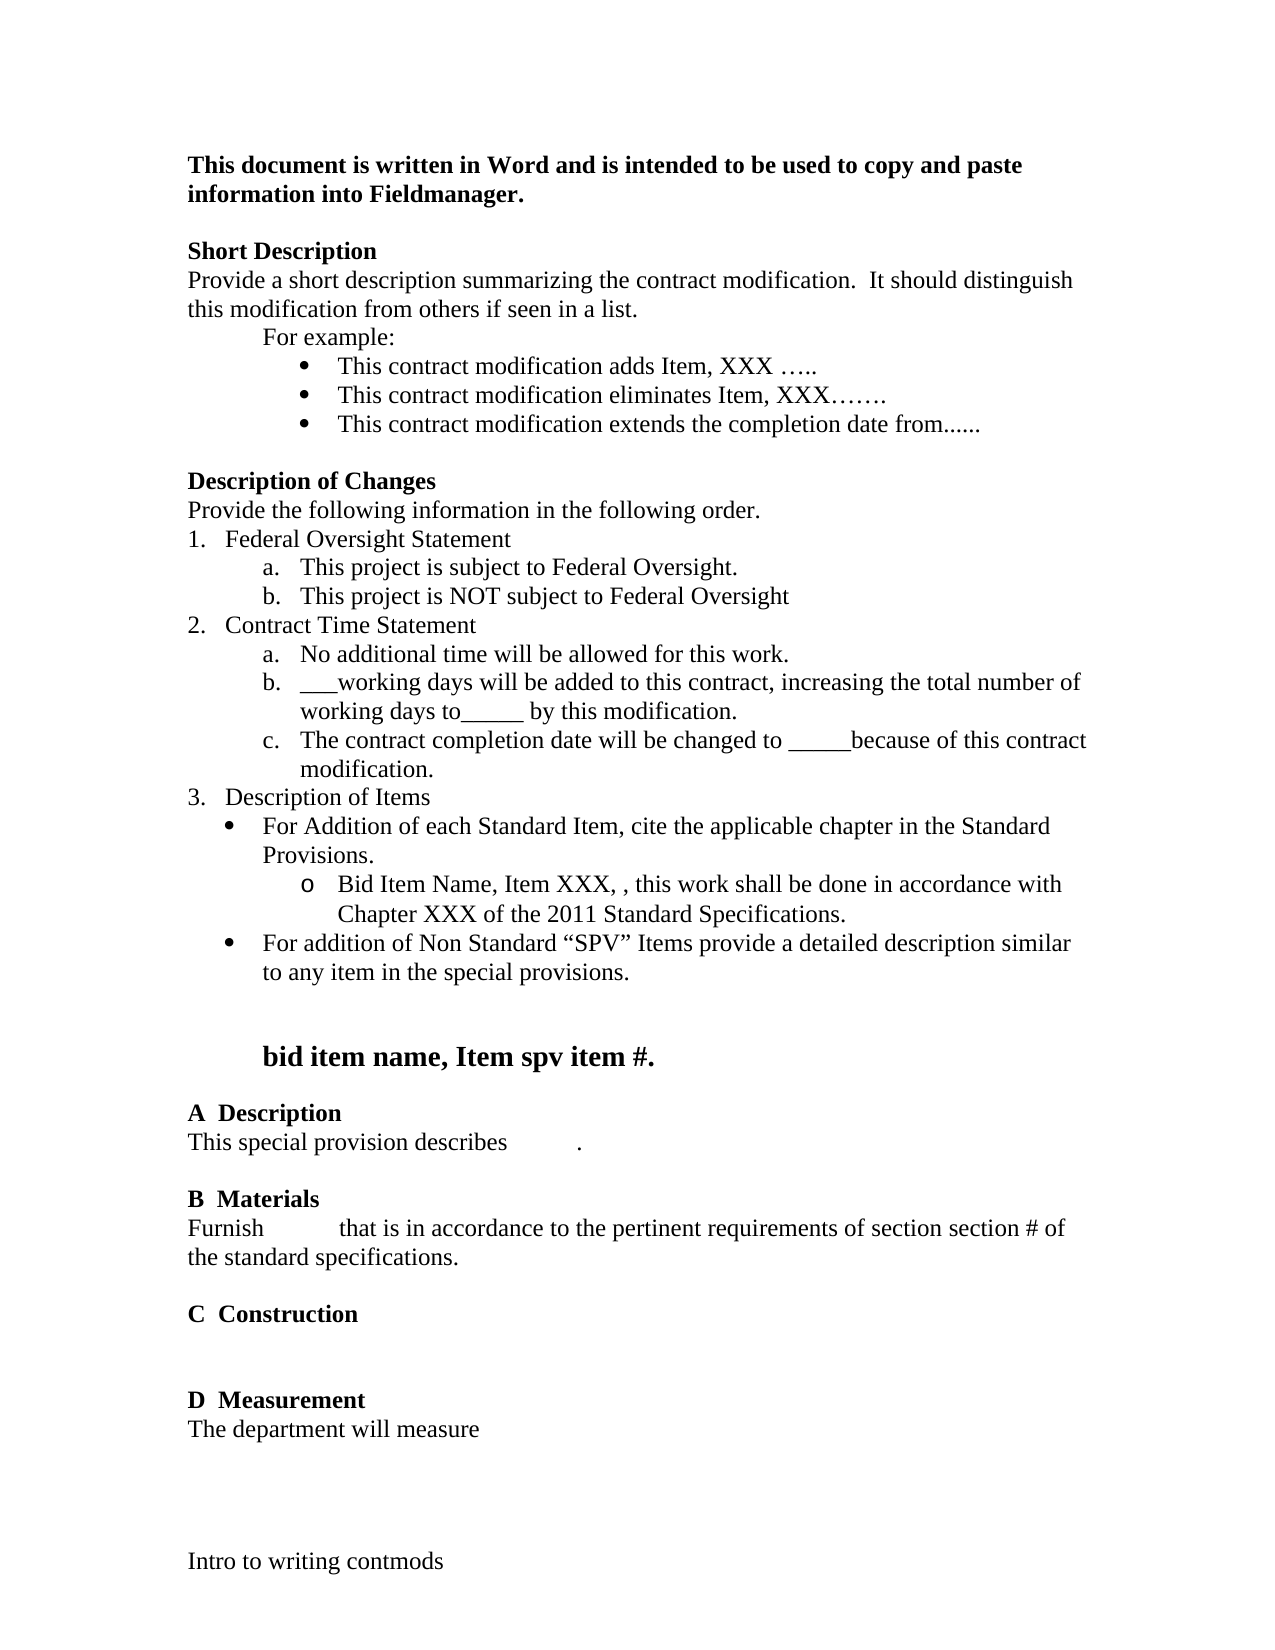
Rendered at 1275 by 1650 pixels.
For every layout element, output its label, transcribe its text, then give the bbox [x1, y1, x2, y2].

list Bid Item Name, Item XXX, , this work shall be done in accordance with Chapter XXX of the 2011 Standard Specifications. [300, 869, 1087, 928]
text Furnish that is in accordance to the pertinent requirements of section section # of the standard specifications. [187, 1213, 1087, 1271]
text This document is written in Word and is intended to be used to copy and paste information into Fieldmanager. [187, 150, 1087, 207]
list This project is NOT subject to Federal Oversight [262, 581, 1087, 610]
text C Construction [187, 1299, 1087, 1328]
list This contract modification adds Item, XXX ….. [300, 351, 1087, 380]
subtitle bid item name, Item spv item #. [262, 1039, 1087, 1073]
text The department will measure [187, 1414, 1087, 1443]
list Contract Time Statement [187, 610, 1087, 639]
text Description of Changes [187, 466, 1087, 495]
text This special provision describes . [187, 1127, 1087, 1156]
list No additional time will be allowed for this work. [262, 639, 1087, 667]
text For example: [262, 322, 1087, 351]
list This contract modification eliminates Item, XXX……. [300, 380, 1087, 409]
list For addition of Non Standard “SPV” Items provide a detailed description similar to any item in the special provisions. [225, 928, 1087, 986]
list This project is subject to Federal Oversight. [262, 552, 1087, 581]
list ___working days will be added to this contract, increasing the total number of working days to_____ by this modification. [262, 667, 1087, 725]
text A Description [187, 1098, 1087, 1127]
list The contract completion date will be changed to _____because of this contract modification. [262, 725, 1087, 782]
list This contract modification extends the completion date from...... [300, 409, 1087, 437]
list Federal Oversight Statement [187, 524, 1087, 552]
text Short Description [187, 236, 1087, 265]
text Provide a short description summarizing the contract modification. It should distinguish this modification from others if seen in a list. [187, 265, 1087, 322]
text B Materials [187, 1184, 1087, 1213]
list For Addition of each Standard Item, cite the applicable chapter in the Standard Provisions. [225, 811, 1087, 869]
text Provide the following information in the following order. [187, 495, 1087, 524]
list Description of Items [187, 782, 1087, 811]
text D Measurement [187, 1386, 1087, 1414]
